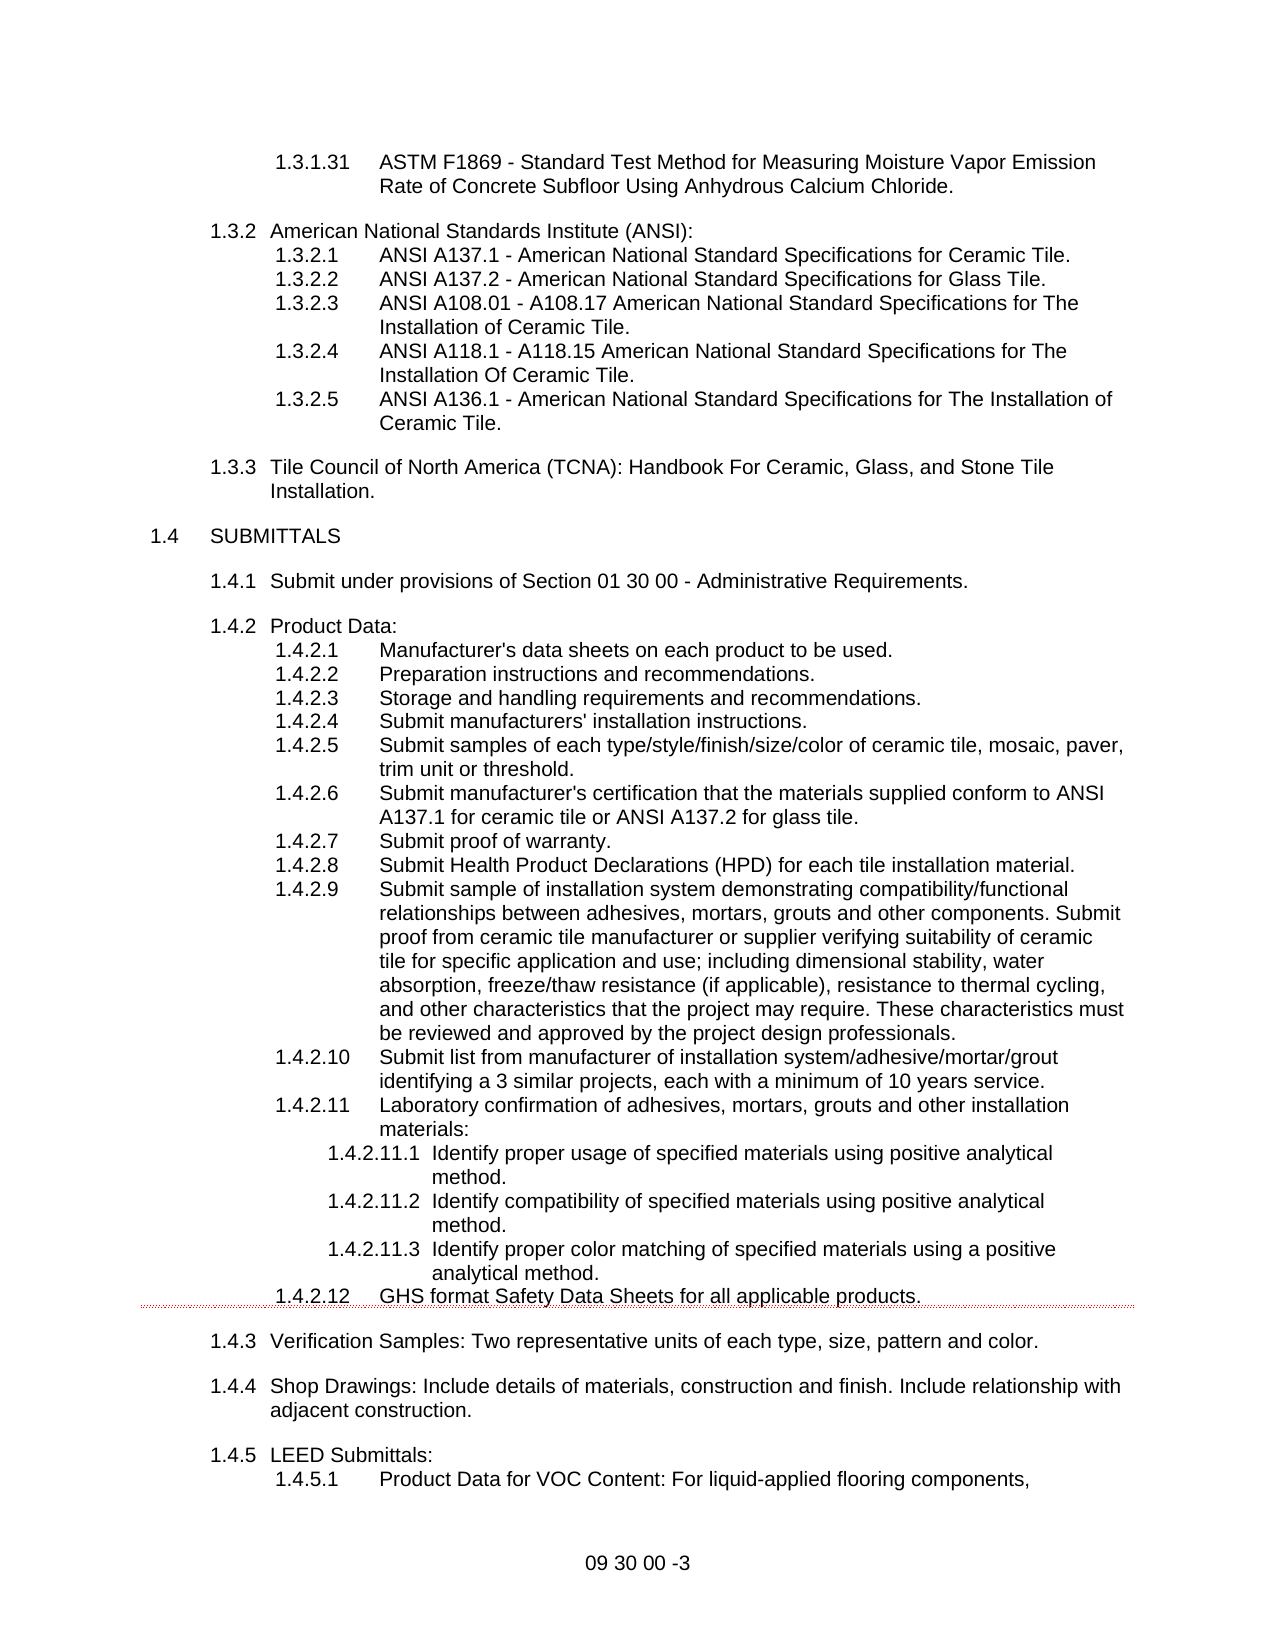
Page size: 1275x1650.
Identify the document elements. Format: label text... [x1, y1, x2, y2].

list ANSI A108.01 - A108.17 American National Standard Specifications for The Installation of Ceramic Tile. [275, 291, 1125, 338]
list Submit under provisions of Section 01 30 00 - Administrative Requirements. [210, 569, 1125, 593]
list ANSI A136.1 - American National Standard Specifications for The Installation of Ceramic Tile. [275, 386, 1125, 434]
list Submit samples of each type/style/finish/size/color of ceramic tile, mosaic, paver, trim unit or threshold. [275, 733, 1125, 781]
list Submit manufacturer's certification that the materials supplied conform to ANSI A137.1 for ceramic tile or ANSI A137.2 for glass tile. [275, 781, 1125, 829]
list Storage and handling requirements and recommendations. [275, 685, 1125, 709]
list American National Standards Institute (ANSI): [210, 219, 1125, 243]
list LEED Submittals: [210, 1443, 1125, 1467]
list Laboratory confirmation of adhesives, mortars, grouts and other installation materials: [275, 1093, 1125, 1141]
list Submit proof of warranty. [275, 829, 1125, 853]
list Preparation instructions and recommendations. [275, 661, 1125, 685]
list Tile Council of North America (TCNA): Handbook For Ceramic, Glass, and Stone Tile Installation. [210, 455, 1125, 503]
list Submit sample of installation system demonstrating compatibility/functional relationships between adhesives, mortars, grouts and other components. Submit proof from ceramic tile manufacturer or supplier verifying suitability of ceramic tile for specific application and use; including dimensional stability, water absorption, freeze/thaw resistance (if applicable), resistance to thermal cycling, and other characteristics that the project may require. These characteristics must be reviewed and approved by the project design professionals. [275, 877, 1125, 1045]
list Submit list from manufacturer of installation system/adhesive/mortar/grout identifying a 3 similar projects, each with a minimum of 10 years service. [275, 1045, 1125, 1093]
list Identify compatibility of specified materials using positive analytical method. [327, 1188, 1125, 1236]
list ASTM F1869 - Standard Test Method for Measuring Moisture Vapor Emission Rate of Concrete Subfloor Using Anhydrous Calcium Chloride. [275, 150, 1125, 198]
list Identify proper usage of specified materials using positive analytical method. [327, 1141, 1125, 1188]
list Identify proper color matching of specified materials using a positive analytical method. [327, 1236, 1125, 1284]
list ANSI A118.1 - A118.15 American National Standard Specifications for The Installation Of Ceramic Tile. [275, 338, 1125, 386]
list Shop Drawings: Include details of materials, construction and finish. Include relationship with adjacent construction. [210, 1374, 1125, 1422]
list Product Data: [210, 613, 1125, 637]
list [275, 1467, 1125, 1491]
list GHS format Safety Data Sheets for all applicable products. [275, 1284, 1125, 1308]
list Submit Health Product Declarations (HPD) for each tile installation material. [275, 853, 1125, 877]
list Submit manufacturers' installation instructions. [275, 709, 1125, 733]
list ANSI A137.1 - American National Standard Specifications for Ceramic Tile. [275, 243, 1125, 267]
list Verification Samples: Two representative units of each type, size, pattern and color. [210, 1329, 1125, 1353]
list SUBMITTALS [150, 524, 1125, 548]
list ANSI A137.2 - American National Standard Specifications for Glass Tile. [275, 267, 1125, 291]
list Manufacturer's data sheets on each product to be used. [275, 637, 1125, 661]
